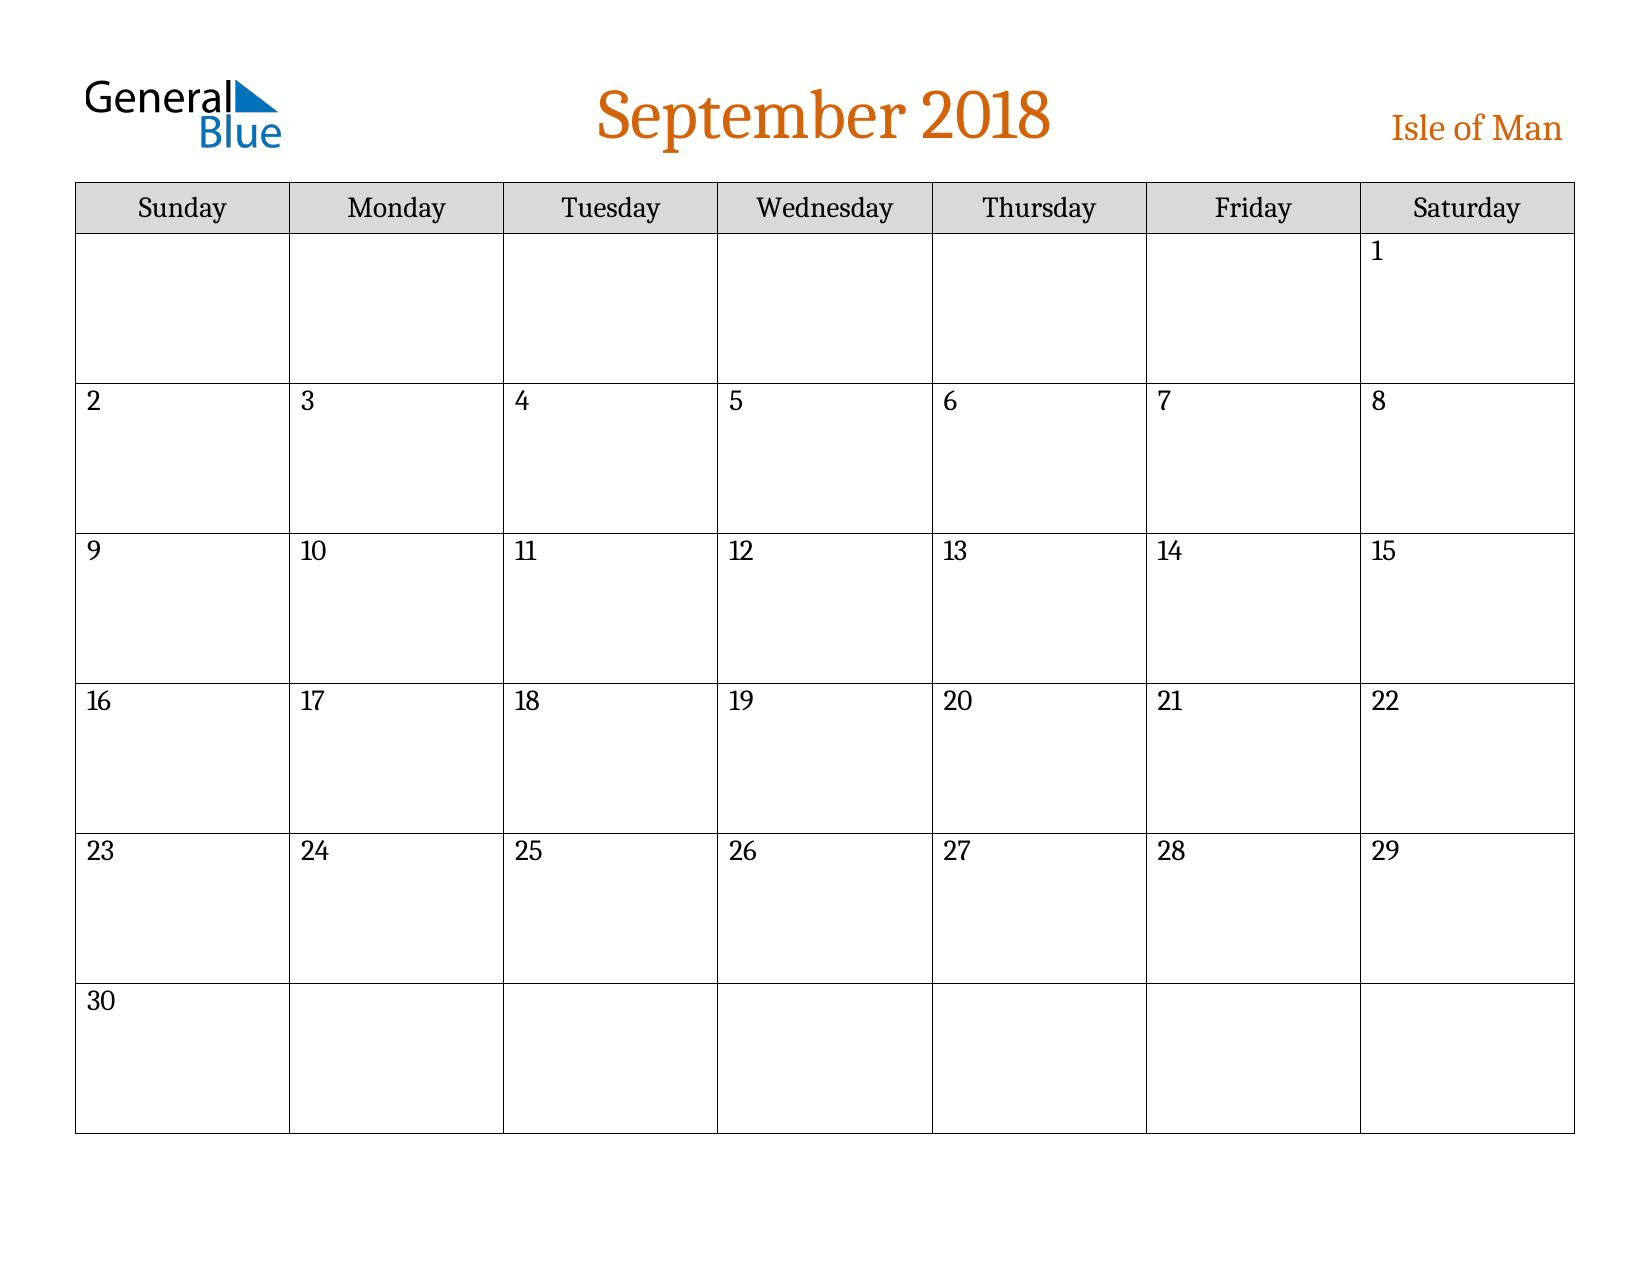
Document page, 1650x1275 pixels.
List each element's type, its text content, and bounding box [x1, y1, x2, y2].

table_cell 16 [76, 684, 289, 720]
table_cell 1 [1361, 234, 1574, 270]
table_cell 18 [504, 684, 717, 720]
table_cell [76, 870, 289, 983]
table_cell 6 [933, 384, 1146, 420]
table_cell [1147, 570, 1360, 683]
table_cell 4 [504, 384, 717, 420]
table_cell 11 [504, 534, 717, 570]
table_cell [718, 984, 932, 1020]
table_cell 2 [76, 384, 289, 420]
table_cell [504, 720, 717, 833]
table_cell [1361, 420, 1574, 533]
table_cell 20 [933, 684, 1146, 720]
table_cell [1147, 1020, 1360, 1133]
table_cell [76, 1020, 289, 1133]
table_cell Tuesday [504, 183, 717, 233]
table_cell Saturday [1361, 183, 1574, 233]
table_cell [933, 570, 1146, 683]
table_cell [290, 570, 503, 683]
table_cell [1361, 984, 1574, 1020]
table_cell 10 [290, 534, 503, 570]
table_cell 21 [1147, 684, 1360, 720]
table_cell [933, 870, 1146, 983]
table_cell [76, 420, 289, 533]
table_cell [718, 870, 932, 983]
table_cell [76, 720, 289, 833]
table_cell [76, 570, 289, 683]
table_cell [504, 420, 717, 533]
table_cell [933, 1020, 1146, 1133]
table_cell 3 [290, 384, 503, 420]
table_cell [290, 234, 503, 270]
table_cell [76, 270, 289, 383]
table_cell [1361, 270, 1574, 383]
table_cell 14 [1147, 534, 1360, 570]
table_cell 25 [504, 834, 717, 870]
table_cell [1361, 720, 1574, 833]
table_cell Thursday [933, 183, 1146, 233]
table_cell 28 [1147, 834, 1360, 870]
table_header [76, 75, 503, 182]
table_cell 22 [1361, 684, 1574, 720]
table_cell 8 [1361, 384, 1574, 420]
table_cell 5 [718, 384, 932, 420]
table_cell [718, 720, 932, 833]
table_cell [933, 234, 1146, 270]
table_cell [1147, 420, 1360, 533]
table_cell [76, 234, 289, 270]
table_cell [718, 270, 932, 383]
table_cell Sunday [76, 183, 289, 233]
table_cell [290, 984, 503, 1020]
table_cell 12 [718, 534, 932, 570]
table_cell [1147, 234, 1360, 270]
table_cell [504, 984, 717, 1020]
table_cell 9 [76, 534, 289, 570]
table_cell 24 [290, 834, 503, 870]
table_cell [933, 420, 1146, 533]
table_cell [1147, 270, 1360, 383]
table_cell 26 [718, 834, 932, 870]
table_cell [504, 270, 717, 383]
table_cell Friday [1147, 183, 1360, 233]
table_cell [718, 570, 932, 683]
table_cell 23 [76, 834, 289, 870]
table_cell 15 [1361, 534, 1574, 570]
table_header Isle of Man [1146, 75, 1574, 182]
table_cell [933, 984, 1146, 1020]
table_cell [504, 570, 717, 683]
picture [86, 80, 281, 148]
table_cell Wednesday [718, 183, 932, 233]
table_cell [504, 870, 717, 983]
table_cell [290, 420, 503, 533]
table_cell 17 [290, 684, 503, 720]
table_cell [1361, 870, 1574, 983]
table_cell [1361, 570, 1574, 683]
table_cell [718, 1020, 932, 1133]
table_cell Monday [290, 183, 503, 233]
table_cell [718, 234, 932, 270]
table_cell 19 [718, 684, 932, 720]
table_cell [290, 270, 503, 383]
table_cell 7 [1147, 384, 1360, 420]
table_cell [290, 1020, 503, 1133]
table_cell [1147, 870, 1360, 983]
table_cell [504, 234, 717, 270]
table_cell [290, 720, 503, 833]
table_cell [290, 870, 503, 983]
table_cell [933, 270, 1146, 383]
table_cell 27 [933, 834, 1146, 870]
table_cell [1147, 720, 1360, 833]
table_cell 29 [1361, 834, 1574, 870]
table_cell 30 [76, 984, 289, 1020]
table_cell [1361, 1020, 1574, 1133]
table_cell [933, 720, 1146, 833]
table_cell 13 [933, 534, 1146, 570]
table_cell [1147, 984, 1360, 1020]
table_cell [718, 420, 932, 533]
table_header September 2018 [504, 75, 1146, 182]
table_cell [504, 1020, 717, 1133]
